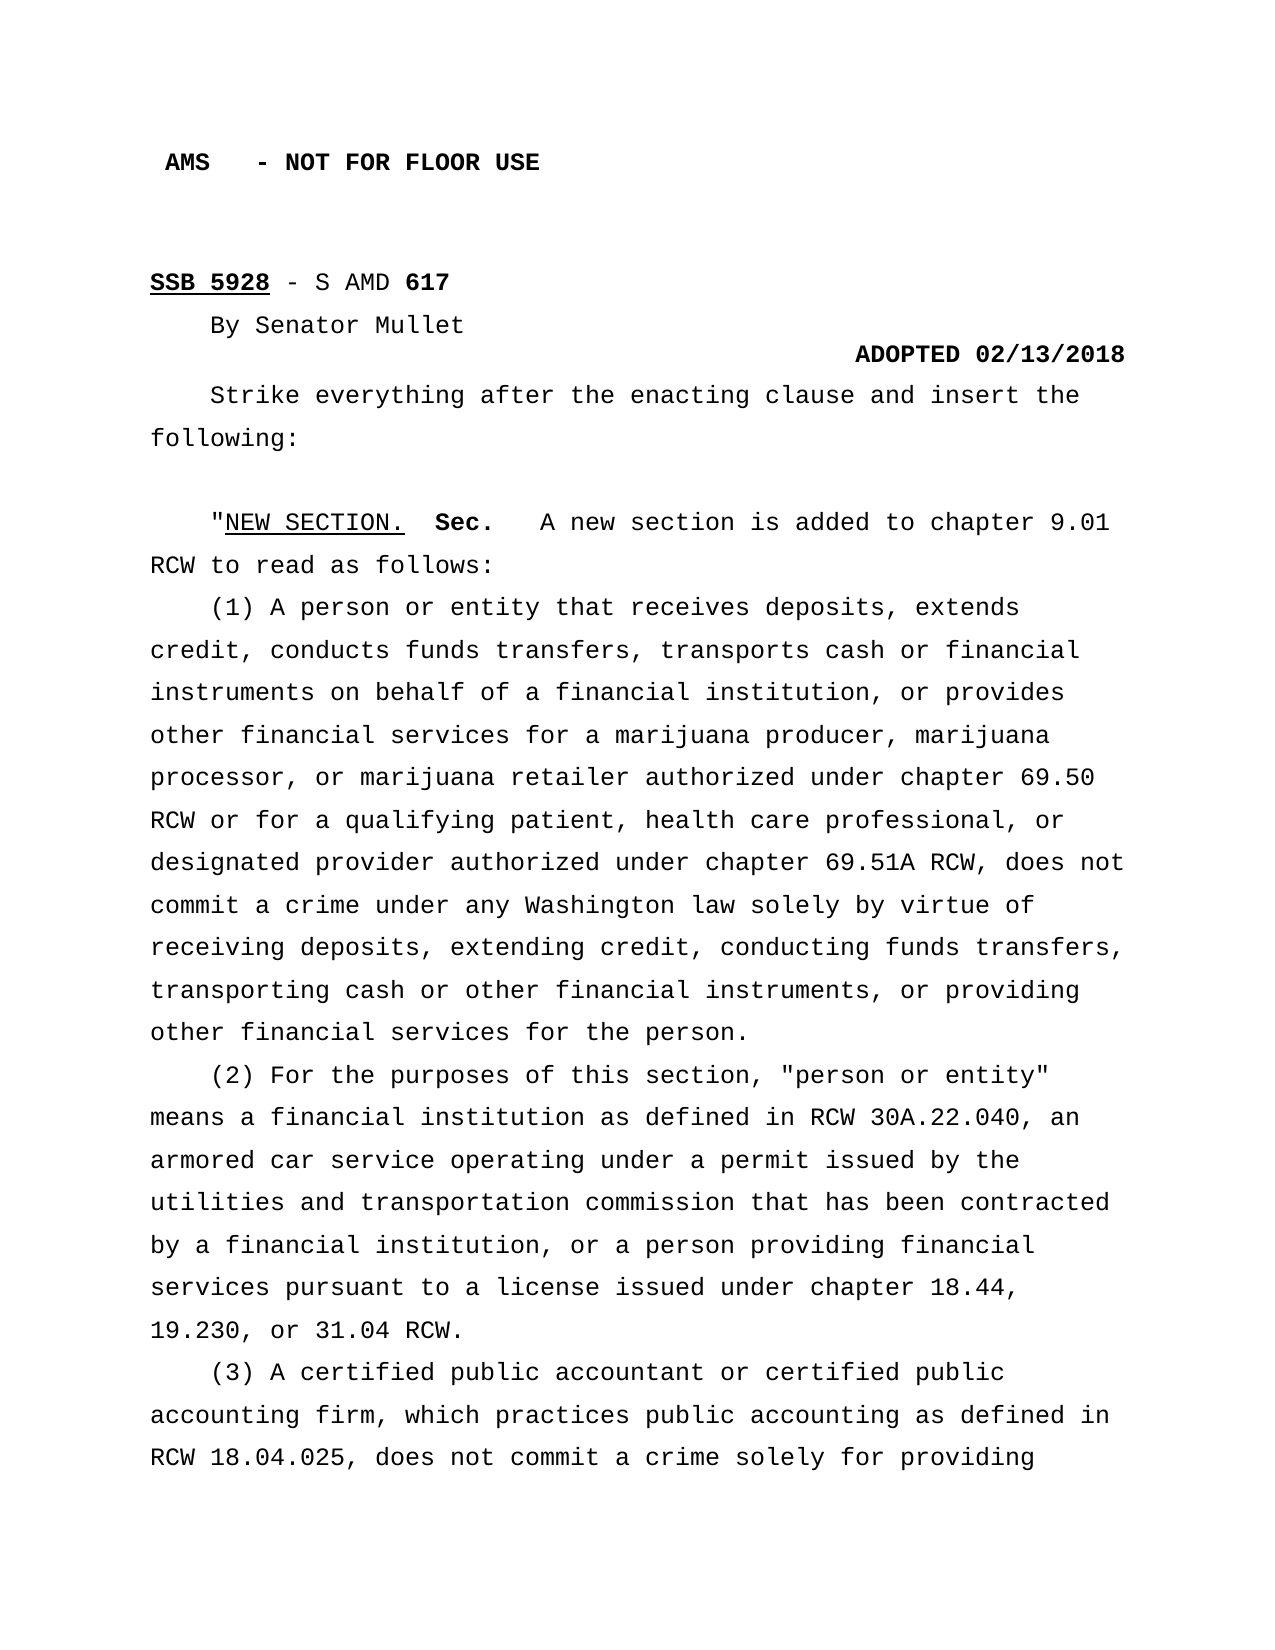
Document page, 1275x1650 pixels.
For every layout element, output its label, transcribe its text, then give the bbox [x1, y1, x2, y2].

text By Senator Mullet [150, 299, 1125, 342]
text (2) For the purposes of this section, "person or entity" means a financial institution as defined in RCW 30A.22.040, an armored car service operating under a permit issued by the utilities and transportation commission that has been contracted by a financial institution, or a person providing financial services pursuant to a license issued under chapter 18.44, 19.230, or 31.04 RCW. [150, 1049, 1125, 1347]
text SSB 5928 - S AMD 617 [150, 257, 1125, 299]
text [150, 1347, 1125, 1474]
text AMS - NOT FOR FLOOR USE [150, 150, 1125, 178]
text (1) A person or entity that receives deposits, extends credit, conducts funds transfers, transports cash or financial instruments on behalf of a financial institution, or provides other financial services for a marijuana producer, marijuana processor, or marijuana retailer authorized under chapter 69.50 RCW or for a qualifying patient, health care professional, or designated provider authorized under chapter 69.51A RCW, does not commit a crime under any Washington law solely by virtue of receiving deposits, extending credit, conducting funds transfers, transporting cash or other financial instruments, or providing other financial services for the person. [150, 582, 1125, 1049]
text "NEW SECTION. Sec. A new section is added to chapter 9.01 RCW to read as follows: [150, 497, 1125, 582]
text Strike everything after the enacting clause and insert the following: [150, 370, 1125, 455]
text ADOPTED 02/13/2018 [150, 342, 1125, 370]
